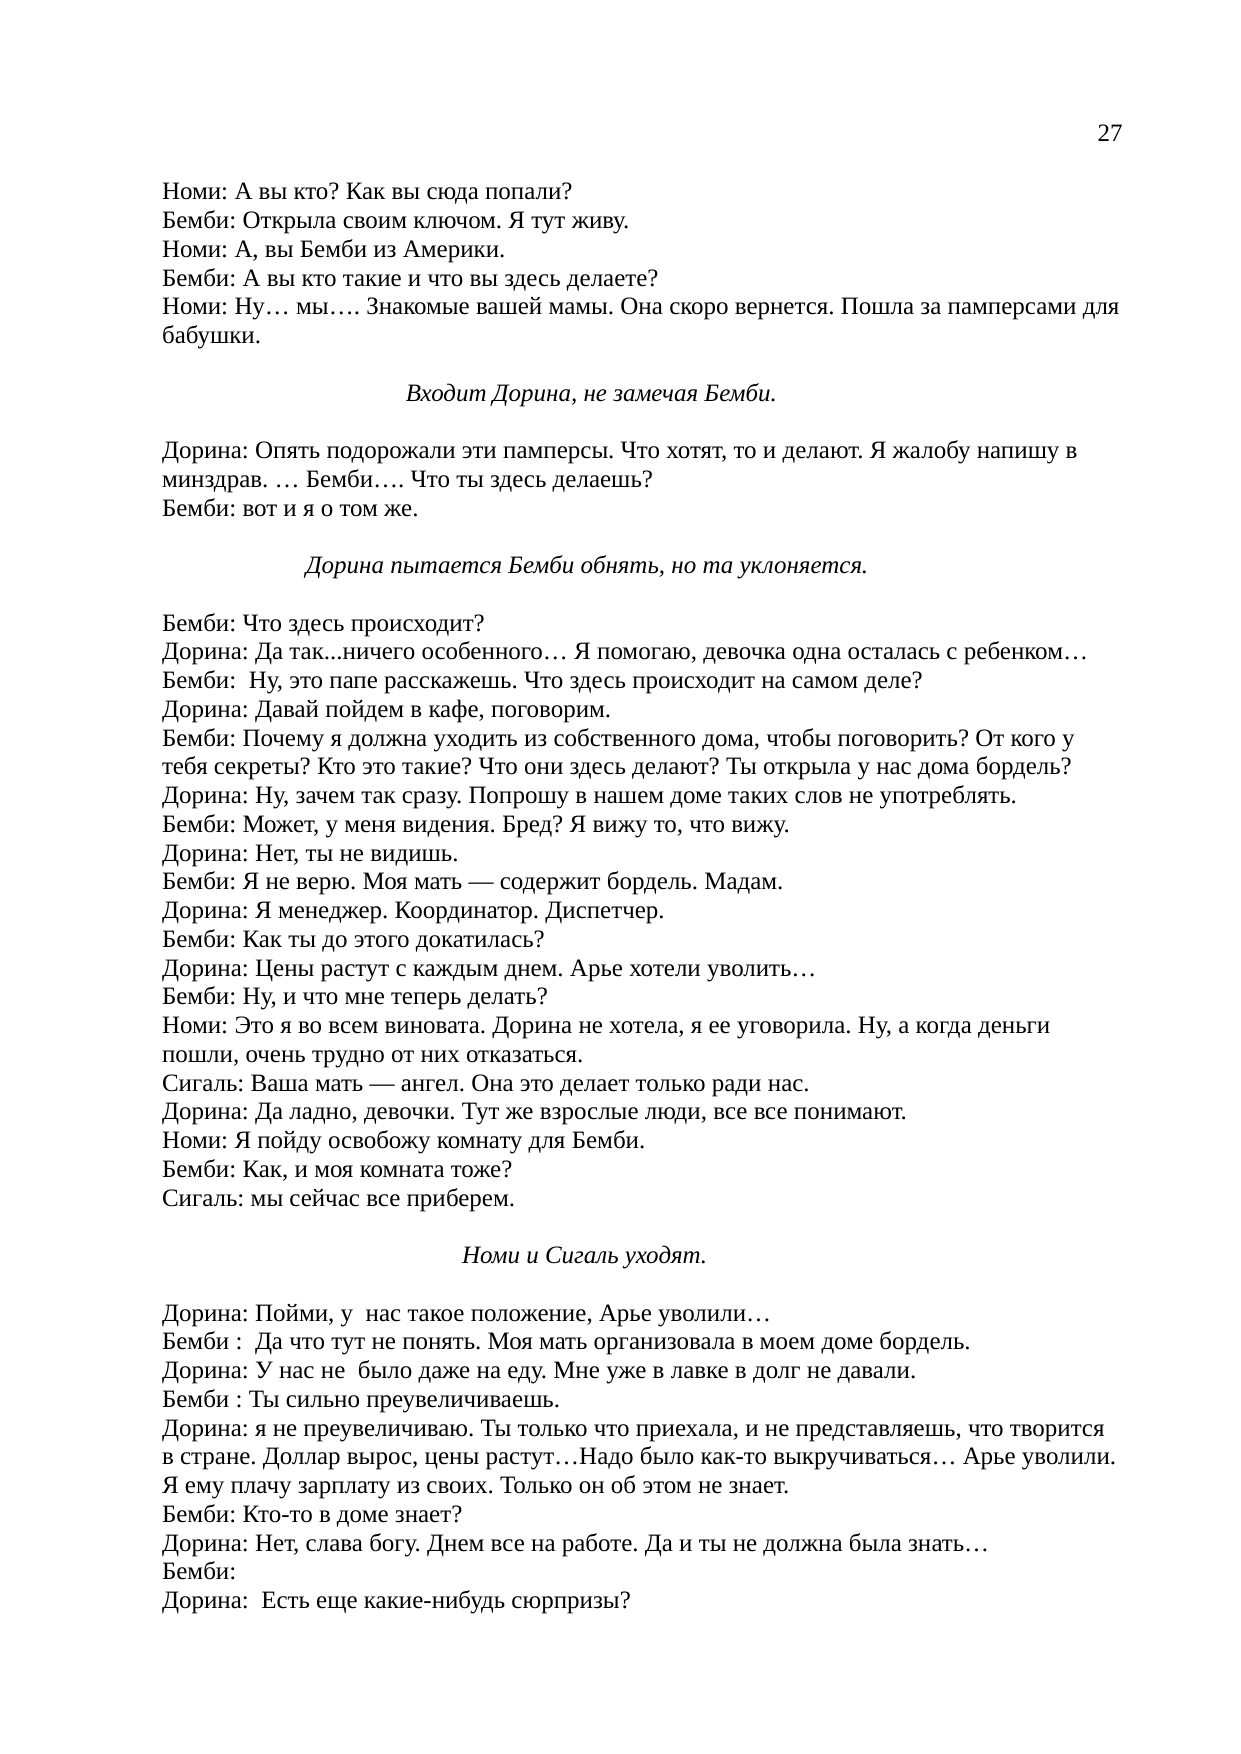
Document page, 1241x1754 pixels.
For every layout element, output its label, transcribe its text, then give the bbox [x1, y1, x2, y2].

text Бемби: Как ты до этого докатилась? [162, 924, 1122, 953]
text Дорина: Ну, зачем так сразу. Попрошу в нашем доме таких слов не употреблять. [162, 780, 1122, 809]
text Бемби: Как, и моя комната тоже? [162, 1154, 1122, 1183]
text Дорина: Давай пойдем в кафе, поговорим. [162, 694, 1122, 723]
text Номи и Сигаль уходят. [162, 1240, 1122, 1269]
text Бемби: Ну, это папе расскажешь. Что здесь происходит на самом деле? [162, 665, 1122, 694]
text Бемби : Да что тут не понять. Моя мать организовала в моем доме бордель. [162, 1326, 1122, 1355]
text Бемби: Что здесь происходит? [162, 608, 1122, 636]
text Бемби: Я не верю. Моя мать — содержит бордель. Мадам. [162, 866, 1122, 895]
text Номи: А, вы Бемби из Америки. [162, 234, 1122, 263]
text Дорина: Нет, ты не видишь. [162, 838, 1122, 866]
text Дорина: У нас не было даже на еду. Мне уже в лавке в долг не давали. [162, 1355, 1122, 1384]
text Дорина: Цены растут с каждым днем. Арье хотели уволить… [162, 953, 1122, 981]
text Дорина: Да ладно, девочки. Тут же взрослые люди, все все понимают. [162, 1096, 1122, 1125]
text Бемби: вот и я о том же. [162, 493, 1122, 521]
text Дорина: Да так...ничего особенного… Я помогаю, девочка одна осталась с ребенком… [162, 636, 1122, 665]
text Дорина пытается Бемби обнять, но та уклоняется. [162, 550, 1122, 579]
text Дорина: Опять подорожали эти памперсы. Что хотят, то и делают. Я жалобу напишу в минздрав. … Бемби…. Что ты здесь делаешь? [162, 435, 1122, 493]
text Бемби: Почему я должна уходить из собственного дома, чтобы поговорить? От кого у тебя секреты? Кто это такие? Что они здесь делают? Ты открыла у нас дома бордель? [162, 723, 1122, 780]
text Бемби: Кто-то в доме знает? [162, 1499, 1122, 1528]
text Дорина: Пойми, у нас такое положение, Арье уволили… [162, 1298, 1122, 1326]
text Входит Дорина, не замечая Бемби. [162, 378, 1122, 406]
text Сигаль: Ваша мать — ангел. Она это делает только ради нас. [162, 1068, 1122, 1096]
text Бемби: А вы кто такие и что вы здесь делаете? [162, 263, 1122, 291]
text Дорина: я не преувеличиваю. Ты только что приехала, и не представляешь, что творится в стране. Доллар вырос, цены растут…Надо было как-то выкручиваться… Арье уволили. Я ему плачу зарплату из своих. Только он об этом не знает. [162, 1413, 1122, 1499]
text Дорина: Есть еще какие-нибудь сюрпризы? [162, 1585, 1122, 1614]
text Номи: А вы кто? Как вы сюда попали? [162, 176, 1122, 205]
text Номи: Это я во всем виновата. Дорина не хотела, я ее уговорила. Ну, а когда деньги пошли, очень трудно от них отказаться. [162, 1010, 1122, 1068]
text Бемби : Ты сильно преувеличиваешь. [162, 1384, 1122, 1413]
text Номи: Ну… мы…. Знакомые вашей мамы. Она скоро вернется. Пошла за памперсами для бабушки. [162, 291, 1122, 349]
text Бемби: [162, 1556, 1122, 1585]
text Дорина: Я менеджер. Координатор. Диспетчер. [162, 895, 1122, 924]
text Сигаль: мы сейчас все приберем. [162, 1183, 1122, 1211]
text Дорина: Нет, слава богу. Днем все на работе. Да и ты не должна была знать… [162, 1528, 1122, 1556]
text Бемби: Может, у меня видения. Бред? Я вижу то, что вижу. [162, 809, 1122, 838]
text Бемби: Ну, и что мне теперь делать? [162, 981, 1122, 1010]
text Номи: Я пойду освобожу комнату для Бемби. [162, 1125, 1122, 1154]
text Бемби: Открыла своим ключом. Я тут живу. [162, 205, 1122, 234]
